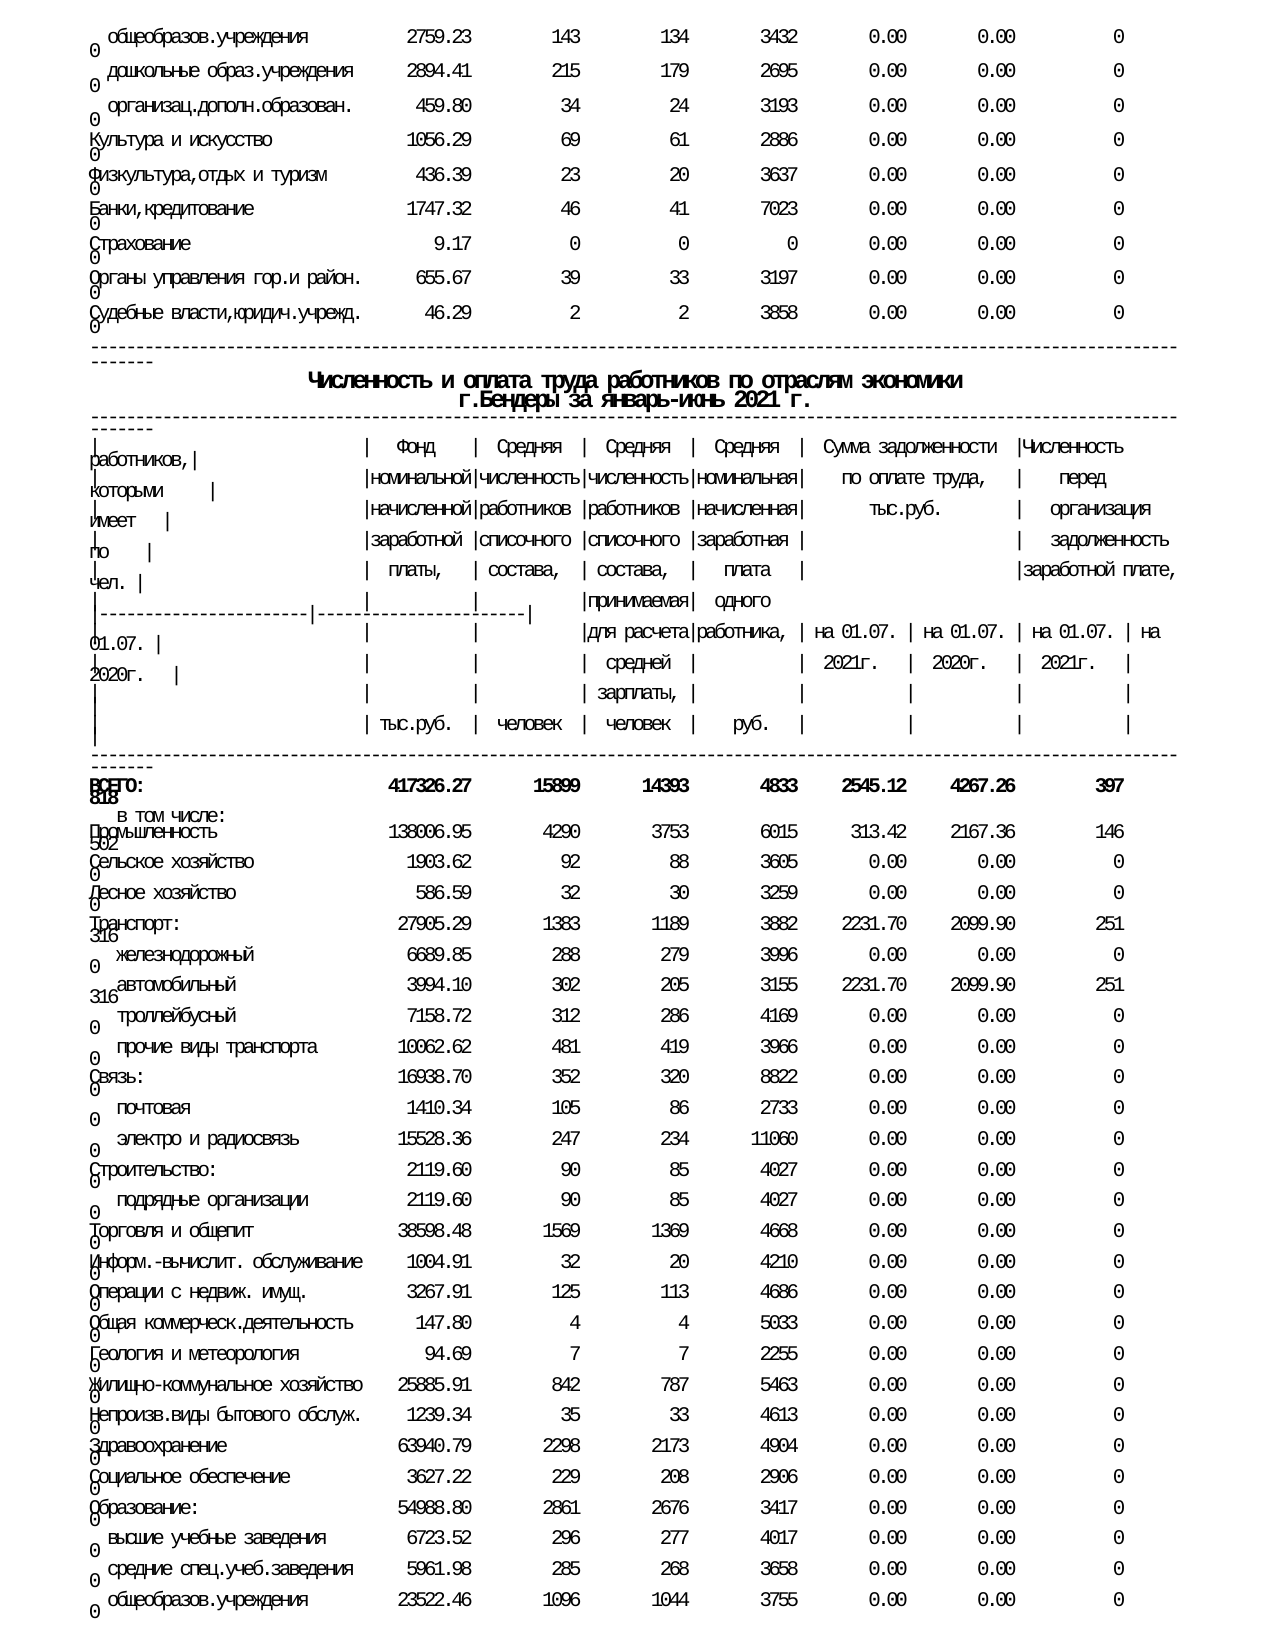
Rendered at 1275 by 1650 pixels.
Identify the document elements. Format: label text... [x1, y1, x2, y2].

text | | | | средней | | 2021г. | 2020г. | 2021г. | 2020г. | [89, 657, 1186, 688]
text Торговля и общепит 38598.48 1569 1369 4668 0.00 0.00 0 0 [89, 1225, 1186, 1256]
text | |начисленной|работников |работников |начисленная| тыс.руб. | организация имеет | [89, 503, 1186, 534]
text Связь: 16938.70 352 320 8822 0.00 0.00 0 0 [89, 1072, 1186, 1102]
text прочие виды транспорта 10062.62 481 419 3966 0.00 0.00 0 0 [89, 1041, 1186, 1072]
text Культура и искусство 1056.29 69 61 2886 0.00 0.00 0 0 [89, 133, 1186, 167]
text | | | | зарплаты, | | | | | | [95, 688, 1186, 718]
text высшие учебные заведения 6723.52 296 277 4017 0.00 0.00 0 0 [89, 1533, 1186, 1563]
text Органы управления гор.и район. 655.67 39 33 3197 0.00 0.00 0 0 [89, 271, 1186, 305]
text Транспорт: 27905.29 1383 1189 3882 2231.70 2099.90 251 316 [89, 918, 1186, 949]
text Здравоохранение 63940.79 2298 2173 4904 0.00 0.00 0 0 [89, 1440, 1186, 1471]
text Банки,кредитование 1747.32 46 41 7023 0.00 0.00 0 0 [89, 202, 1186, 236]
text в том числе: [89, 811, 1186, 826]
text Сельское хозяйство 1903.62 92 88 3605 0.00 0.00 0 0 [89, 857, 1186, 887]
text общеобразов.учреждения 2759.23 143 134 3432 0.00 0.00 0 0 [89, 29, 1186, 64]
text Страхование 9.17 0 0 0 0.00 0.00 0 0 [89, 236, 1186, 271]
text дошкольные образ.учреждения 2894.41 215 179 2695 0.00 0.00 0 0 [89, 64, 1186, 98]
text г.Бендеры за январь-июнь 2021 г. [89, 393, 512, 411]
text троллейбусный 7158.72 312 286 4169 0.00 0.00 0 0 [89, 1010, 1186, 1041]
text | | | |для расчета|работника, | на 01.07. | на 01.07. | на 01.07. | на 01.07. | [89, 626, 1186, 657]
text | | платы, | состава, | состава, | плата | |заработной плате, чел. | [89, 565, 1186, 595]
text Жилищно-коммунальное хозяйство 25885.91 842 787 5463 0.00 0.00 0 0 [89, 1379, 1186, 1410]
text Лесное хозяйство 586.59 32 30 3259 0.00 0.00 0 0 [89, 887, 1186, 918]
text Образование: 54988.80 2861 2676 3417 0.00 0.00 0 0 [89, 1502, 1186, 1533]
text Геология и метеорология 94.69 7 7 2255 0.00 0.00 0 0 [89, 1348, 1186, 1379]
text | | тыс.руб. | человек | человек | руб. | | | | | [89, 718, 1186, 749]
text Непроизв.виды бытового обслуж. 1239.34 35 33 4613 0.00 0.00 0 0 [89, 1410, 1186, 1440]
text почтовая 1410.34 105 86 2733 0.00 0.00 0 0 [89, 1102, 1186, 1133]
text ------------------------------------------------------------------------------------------------------------------------------- [89, 411, 1186, 442]
text | |заработной |списочного |списочного |заработная | | задолженность по | [89, 534, 1186, 565]
text железнодорожный 6689.85 288 279 3996 0.00 0.00 0 0 [89, 949, 1186, 979]
text автомобильный 3994.10 302 205 3155 2231.70 2099.90 251 316 [89, 979, 1186, 1010]
text Промышленность 138006.95 4290 3753 6015 313.42 2167.36 146 502 [89, 826, 1186, 857]
text организац.дополн.образован. 459.80 34 24 3193 0.00 0.00 0 0 [89, 98, 1186, 133]
text Численность и оплата труда работников по отраслям экономики [89, 374, 630, 393]
text Физкультура,отдых и туризм 436.39 23 20 3637 0.00 0.00 0 0 [89, 167, 1186, 202]
text Социальное обеспечение 3627.22 229 208 2906 0.00 0.00 0 0 [89, 1471, 1186, 1502]
text Операции с недвиж. имущ. 3267.91 125 113 4686 0.00 0.00 0 0 [89, 1287, 1186, 1317]
text общеобразов.учреждения 23522.46 1096 1044 3755 0.00 0.00 0 0 [89, 1594, 1186, 1625]
text ------------------------------------------------------------------------------------------------------------------------------- [89, 340, 1186, 374]
text Общая коммерческ.деятельность 147.80 4 4 5033 0.00 0.00 0 0 [89, 1317, 1186, 1348]
text ВСЕГО: 417326.27 15899 14393 4833 2545.12 4267.26 397 818 [89, 780, 1186, 811]
text г.Бендеры за январь-июнь 2021 г. [484, 393, 1186, 411]
text | |номинальной|численность|численность|номинальная| по оплате труда, | перед которыми | [89, 472, 1186, 503]
text Строительство: 2119.60 90 85 4027 0.00 0.00 0 0 [89, 1164, 1186, 1194]
text | | Фонд | Средняя | Средняя | Средняя | Сумма задолженности |Численность работников,| [89, 442, 1186, 472]
text Судебные власти,юридич.учрежд. 46.29 2 2 3858 0.00 0.00 0 0 [89, 305, 1186, 340]
text подрядные организации 2119.60 90 85 4027 0.00 0.00 0 0 [89, 1194, 1186, 1225]
text | | | |принимаемая| одного |-----------------------|-----------------------| [95, 595, 1186, 626]
text ------------------------------------------------------------------------------------------------------------------------------- [89, 749, 1186, 780]
text Информ.-вычислит. обслуживание 1004.91 32 20 4210 0.00 0.00 0 0 [89, 1256, 1186, 1287]
text электро и радиосвязь 15528.36 247 234 11060 0.00 0.00 0 0 [89, 1133, 1186, 1164]
text средние спец.учеб.заведения 5961.98 285 268 3658 0.00 0.00 0 0 [89, 1563, 1186, 1594]
text Численность и оплата труда работников по отраслям экономики [611, 374, 1186, 393]
